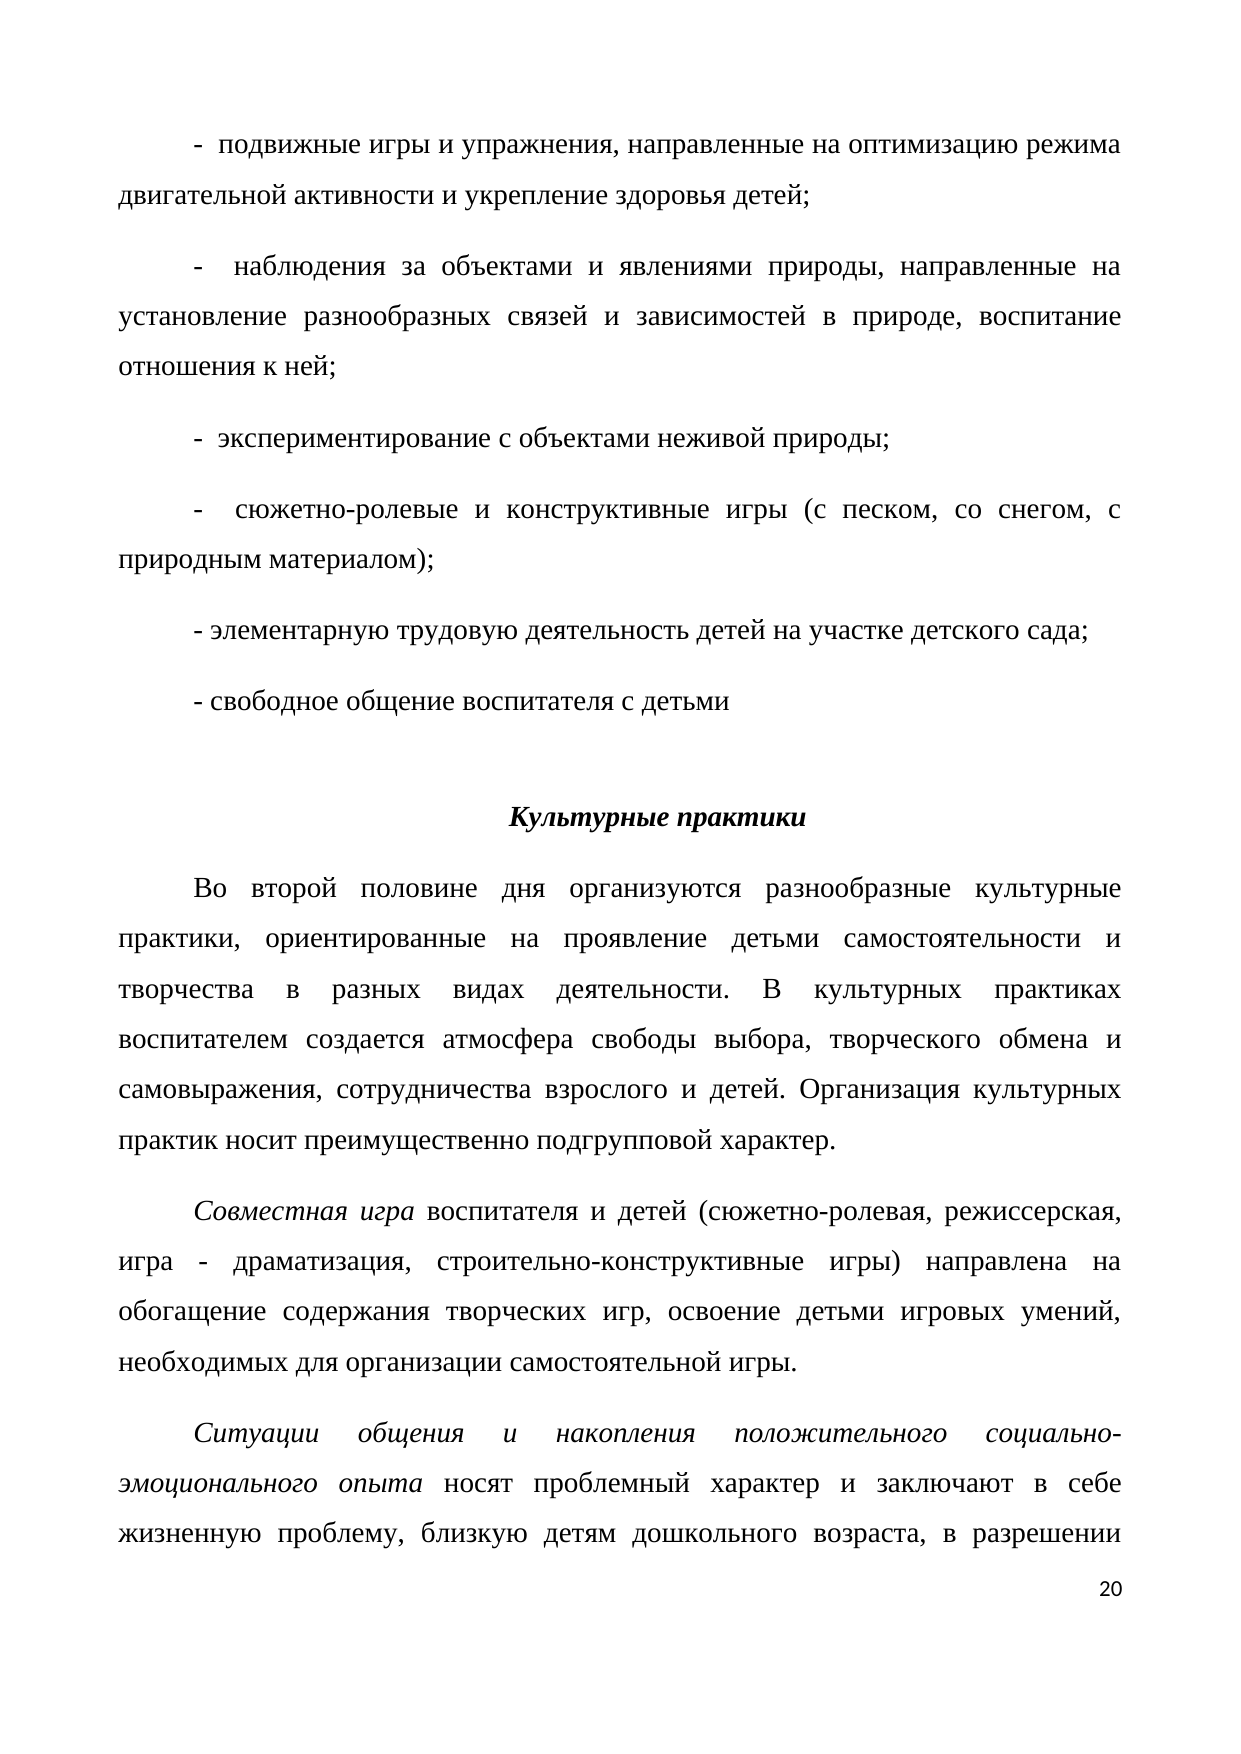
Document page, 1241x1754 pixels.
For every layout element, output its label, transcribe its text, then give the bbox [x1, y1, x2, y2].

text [118, 1415, 1122, 1549]
text - элементарную трудовую деятельность детей на участке детского сада; [118, 612, 1122, 646]
text Культурные практики [118, 799, 1122, 833]
text - сюжетно-ролевые и конструктивные игры (с песком, со снегом, с природным материалом); [118, 491, 1122, 575]
text Во второй половине дня организуются разнообразные культурные практики, ориентированные на проявление детьми самостоятельности и творчества в разных видах деятельности. В культурных практиках воспитателем создается атмосфера свободы выбора, творческого обмена и самовыражения, сотрудничества взрослого и детей. Организация культурных практик носит преимущественно подгрупповой характер. [118, 870, 1122, 1155]
text - наблюдения за объектами и явлениями природы, направленные на установление разнообразных связей и зависимостей в природе, воспитание отношения к ней; [118, 248, 1122, 382]
text Совместная игра воспитателя и детей (сюжетно-ролевая, режиссерская, игра - драматизация, строительно-конструктивные игры) направлена на обогащение содержания творческих игр, освоение детьми игровых умений, необходимых для организации самостоятельной игры. [118, 1193, 1122, 1377]
text - свободное общение воспитателя с детьми [118, 683, 1122, 717]
text - экспериментирование с объектами неживой природы; [118, 420, 1122, 453]
text - подвижные игры и упражнения, направленные на оптимизацию режима двигательной активности и укрепление здоровья детей; [118, 126, 1122, 210]
